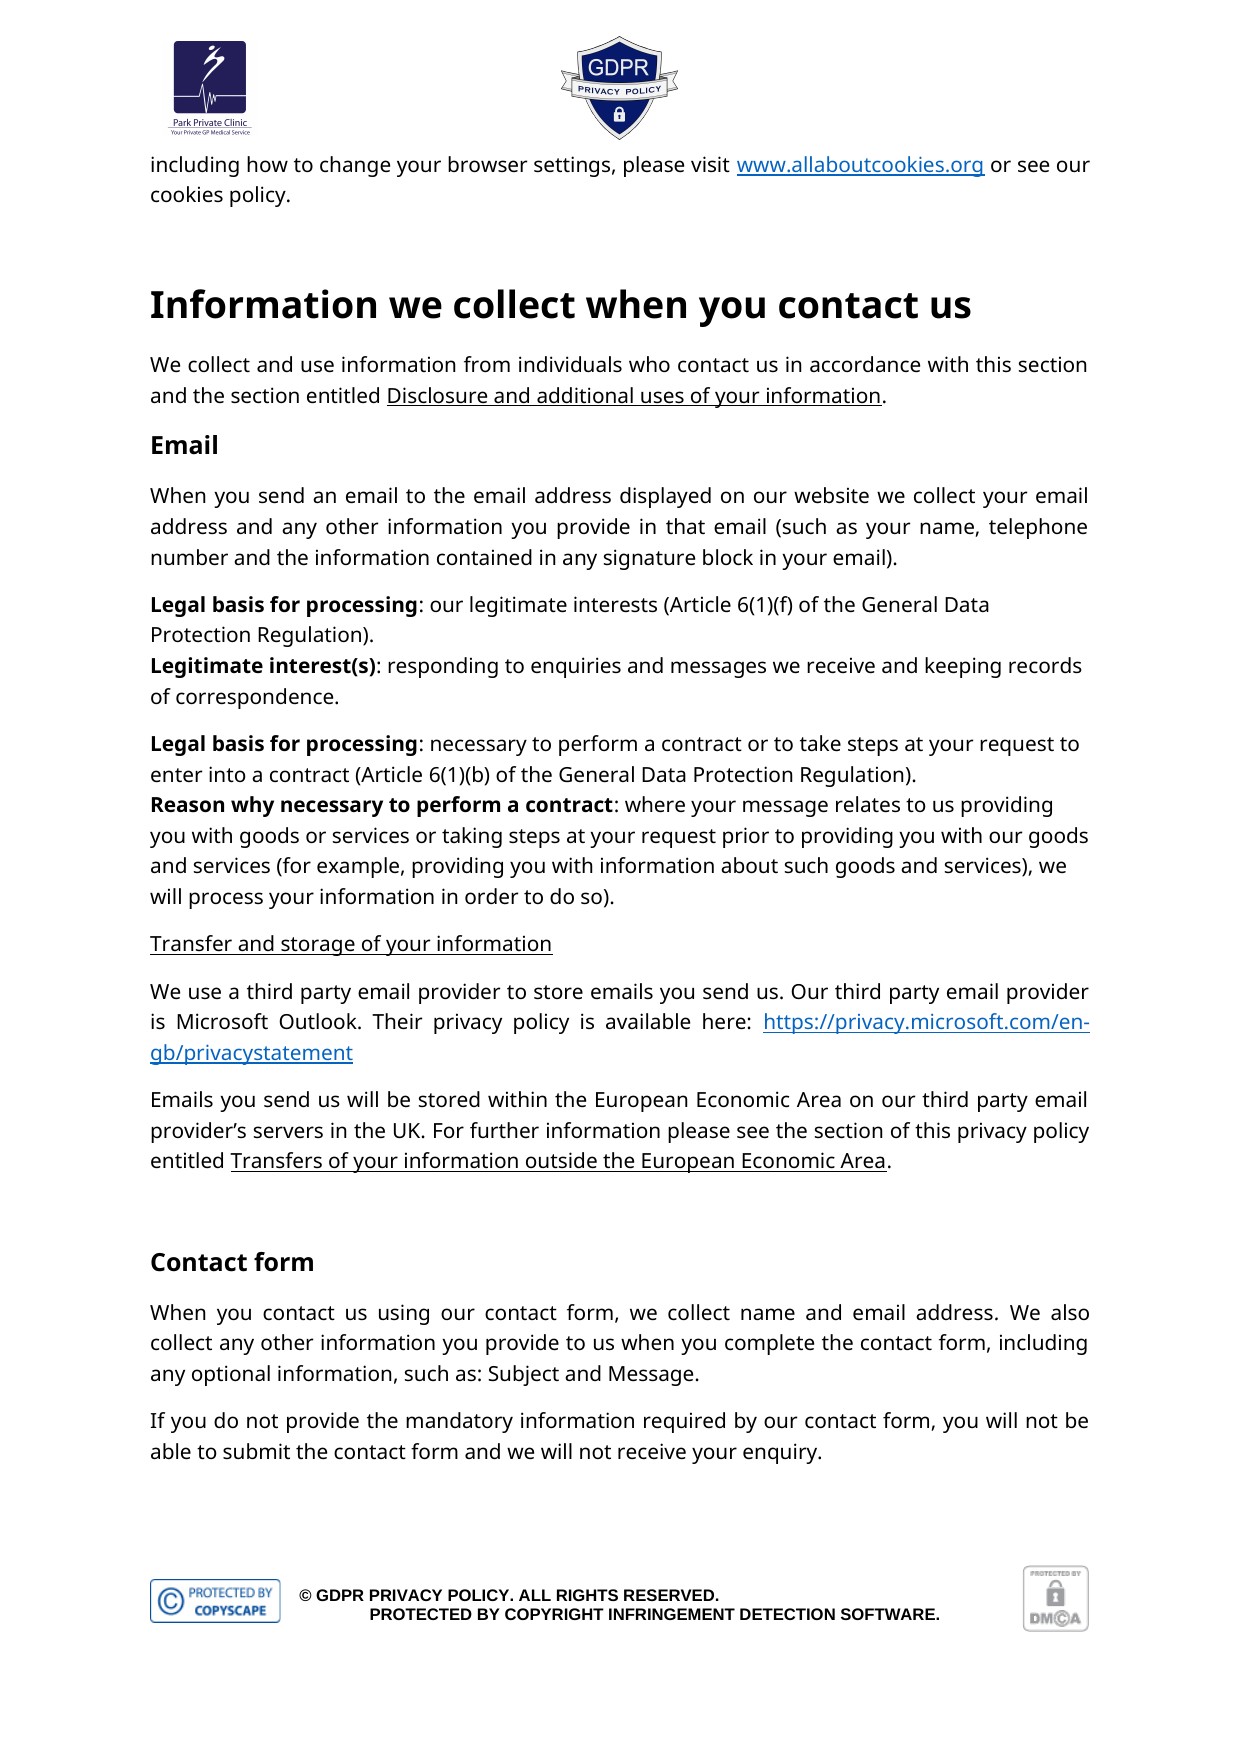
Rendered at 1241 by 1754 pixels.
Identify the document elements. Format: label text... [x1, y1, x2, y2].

picture [537, 26, 702, 150]
picture [1022, 1565, 1089, 1632]
text Legal basis for processing: our legitimate interests (Article 6(1)(f) of the General Data Protection Regulation). Legitimate interest(s): responding to enquiries and messages we receive and keeping records of correspondence. [150, 590, 1090, 710]
text We use a third party email provider to store emails you send us. Our third party email provider is Microsoft Outlook. Their privacy policy is available here: https://privacy.microsoft.com/en-gb/privacystatement [150, 977, 1090, 1067]
text Information we collect when you contact us [150, 278, 1090, 329]
text Contact form [150, 1244, 1090, 1278]
text When you send an email to the email address displayed on our website we collect your email address and any other information you provide in that email (such as your name, telephone number and the information contained in any signature block in your email). [150, 481, 1090, 571]
text When you contact us using our contact form, we collect name and email address. We also collect any other information you provide to us when you complete the contact form, including any optional information, such as: Subject and Message. [150, 1298, 1090, 1387]
text Emails you send us will be stored within the European Economic Area on our third party email provider’s servers in the UK. For further information please see the section of this privacy policy entitled Transfers of your information outside the European Economic Area. [150, 1085, 1090, 1175]
picture [162, 41, 258, 136]
text If you do not provide the mandatory information required by our contact form, you will not be able to submit the contact form and we will not receive your enquiry. [150, 1406, 1090, 1465]
text Email [150, 428, 1090, 462]
picture [150, 1579, 281, 1623]
text Legal basis for processing: necessary to perform a contract or to take steps at your request to enter into a contract (Article 6(1)(b) of the General Data Protection Regulation). Reason why necessary to perform a contract: where your message relates to us providing you with goods or services or taking steps at your request prior to providing you with our goods and services (for example, providing you with information about such goods and services), we will process your information in order to do so). [150, 729, 1090, 911]
text We collect and use information from individuals who contact us in accordance with this section and the section entitled Disclosure and additional uses of your information. [150, 350, 1090, 409]
text Transfer and storage of your information [150, 929, 1090, 958]
